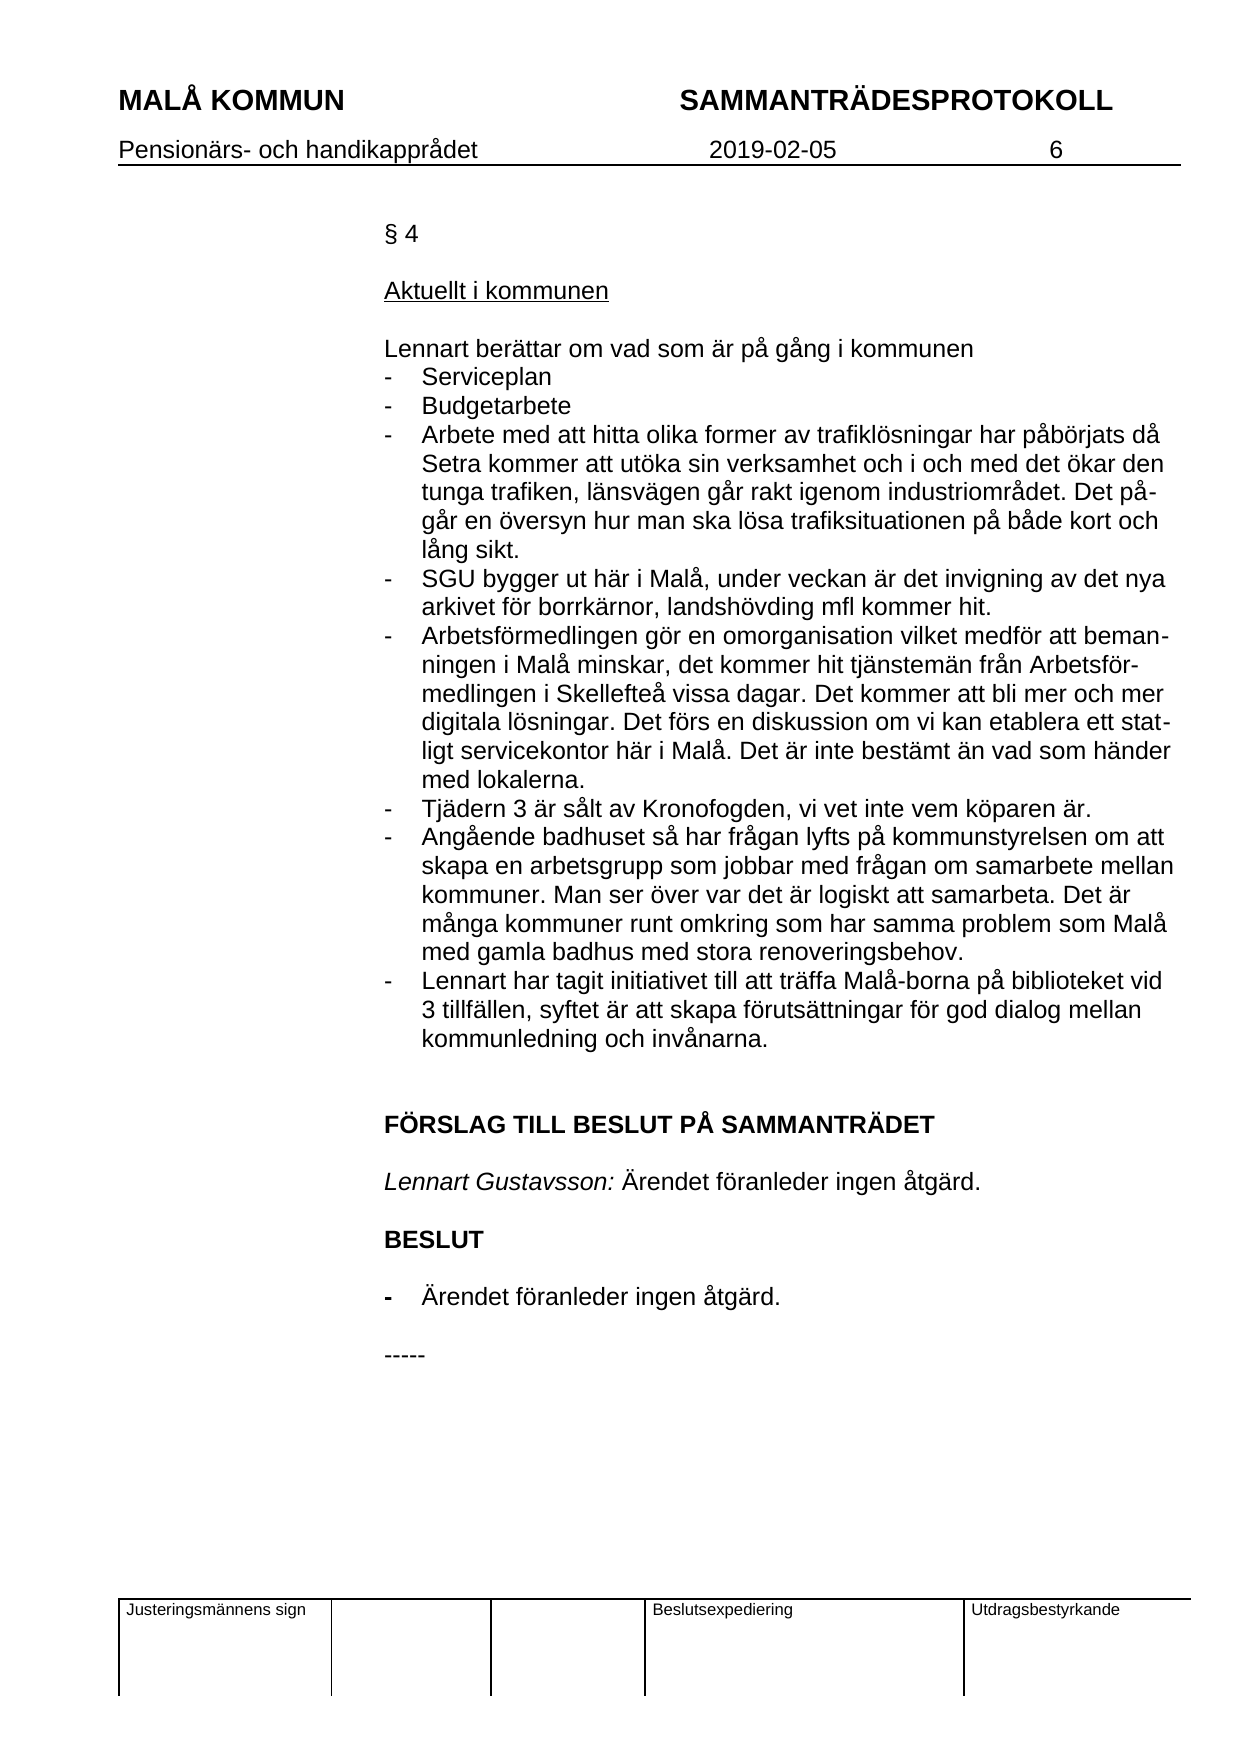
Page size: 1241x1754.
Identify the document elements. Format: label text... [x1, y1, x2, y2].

list Lennart har tagit initiativet till att träffa Malå-borna på biblioteket vid 3 tillfällen, syftet är att skapa förutsättningar för god dialog mellan kommunledning och invånarna. [384, 966, 1181, 1052]
text FÖRSLAG TILL BESLUT PÅ SAMMANTRÄDET [384, 1110, 1181, 1138]
list Angående badhuset så har frågan lyfts på kommunstyrelsen om att skapa en arbetsgrupp som jobbar med frågan om samarbete mellan kommuner. Man ser över var det är logiskt att samarbeta. Det är många kommuner runt omkring som har samma problem som Malå [384, 822, 1181, 937]
text Aktuellt i kommunen [384, 276, 1181, 305]
list SGU bygger ut här i Malå, under veckan är det invigning av det nya arkivet för borrkärnor, landshövding mfl kommer hit. [384, 563, 1181, 621]
list Serviceplan [384, 362, 1181, 391]
text Lennart berättar om vad som är på gång i kommunen [384, 333, 1181, 362]
list Tjädern 3 är sålt av Kronofogden, vi vet inte vem köparen är. [384, 793, 1181, 822]
text § 4 [384, 218, 1181, 247]
list med gamla badhus med stora renoveringsbehov. [421, 937, 1181, 966]
list Arbetsförmedlingen gör en omorganisation vilket medför att bemanningen i Malå minskar, det kommer hit tjänstemän från Arbetsför-medlingen i Skellefteå vissa dagar. Det kommer att bli mer och mer digitala lösningar. Det förs en diskussion om vi kan etablera ett statligt servicekontor här i Malå. Det är inte bestämt än vad som händer med lokalerna. [384, 621, 1181, 793]
list Arbete med att hitta olika former av trafiklösningar har påbörjats då Setra kommer att utöka sin verksamhet och i och med det ökar den tunga trafiken, länsvägen går rakt igenom industriområdet. Det pågår en översyn hur man ska lösa trafiksituationen på både kort och lång sikt. [384, 420, 1181, 563]
text Lennart Gustavsson: Ärendet föranleder ingen åtgärd. [384, 1167, 1181, 1196]
text ----- [384, 1340, 1181, 1368]
list Ärendet föranleder ingen åtgärd. [384, 1282, 1181, 1311]
list Budgetarbete [384, 391, 1181, 420]
text BESLUT [384, 1225, 1181, 1253]
